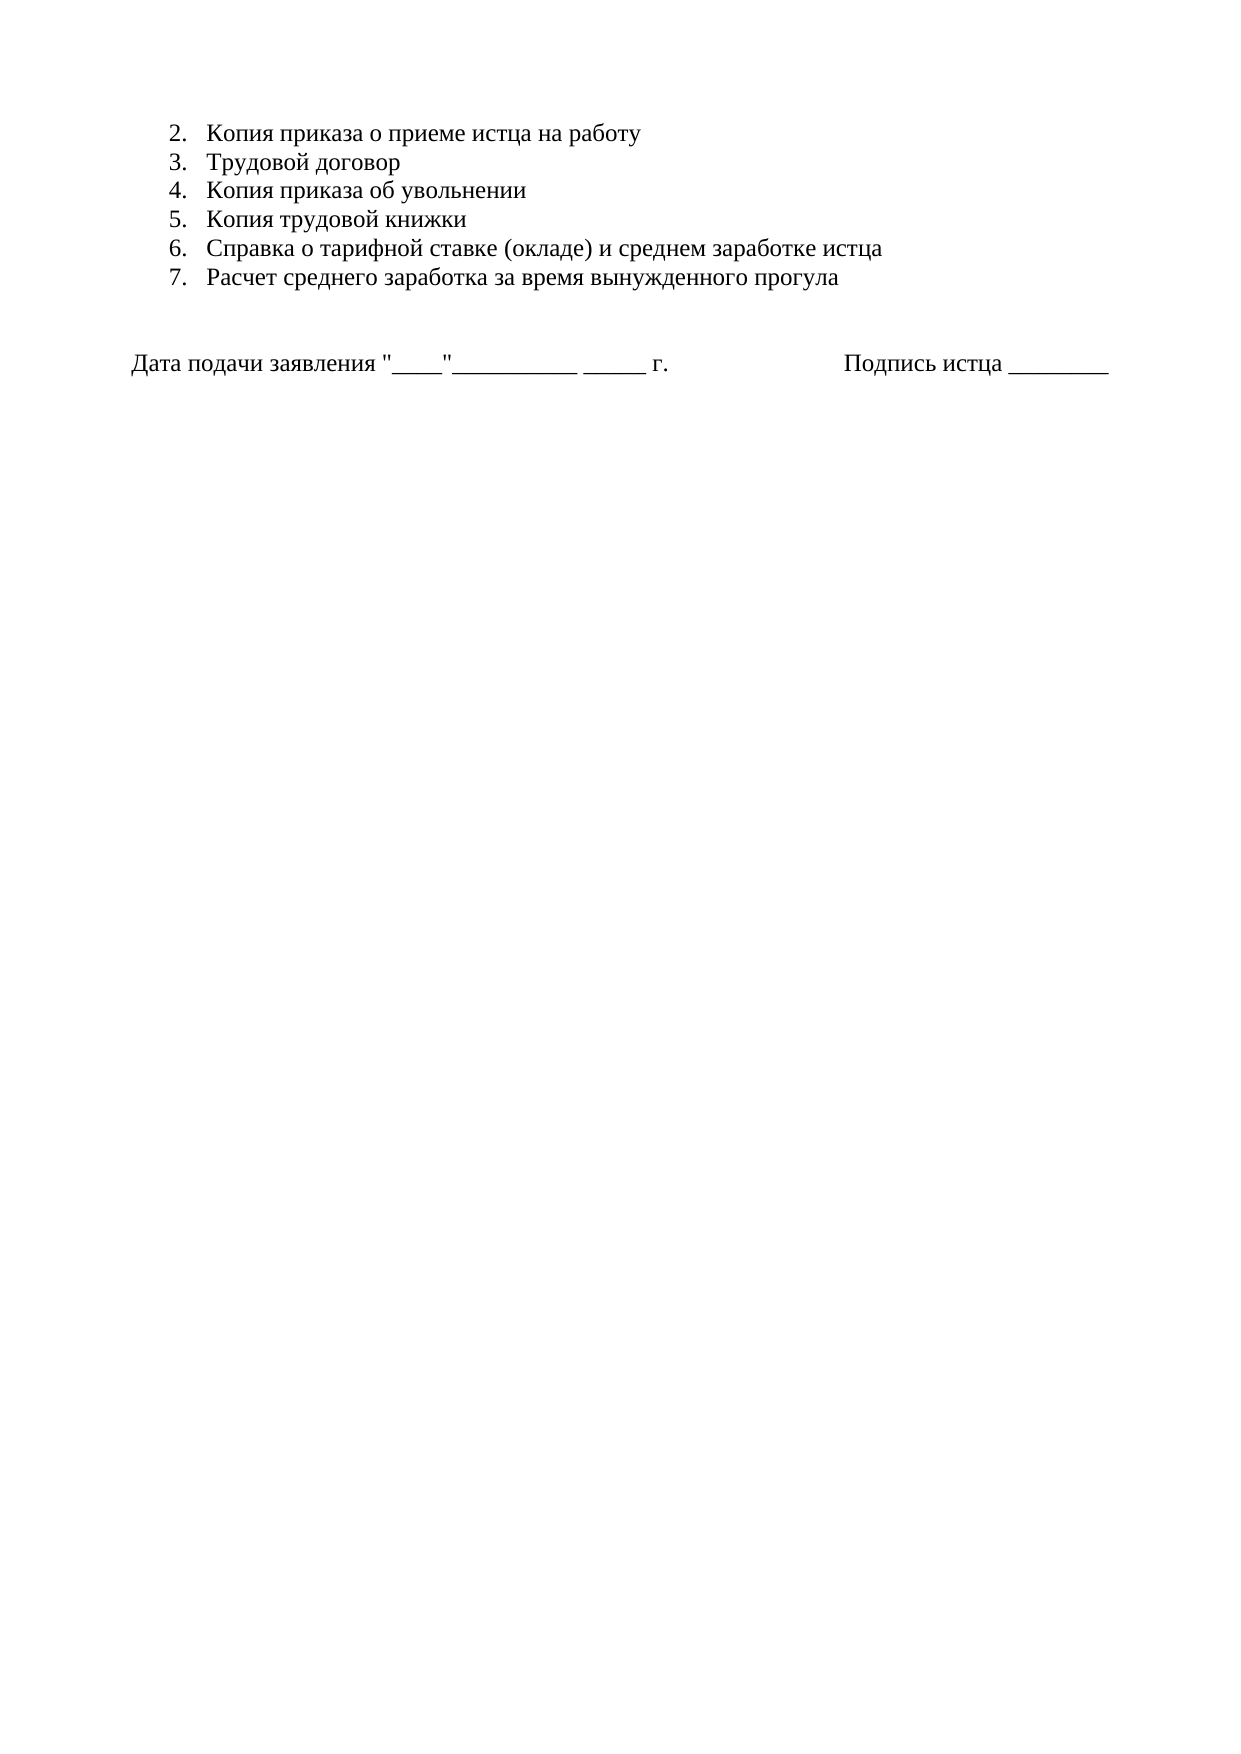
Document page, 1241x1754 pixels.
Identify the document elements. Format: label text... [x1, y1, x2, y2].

list Копия приказа об увольнении [169, 176, 1152, 204]
list Расчет среднего заработка за время вынужденного прогула [169, 262, 1152, 291]
list Копия трудовой книжки [169, 204, 1152, 233]
text Дата подачи заявления "____"__________ _____ г. Подпись истца ________ [131, 348, 1152, 377]
list Копия приказа о приеме истца на работу [169, 118, 1152, 147]
list Трудовой договор [169, 147, 1152, 176]
list Справка о тарифной ставке (окладе) и среднем заработке истца [169, 233, 1152, 262]
